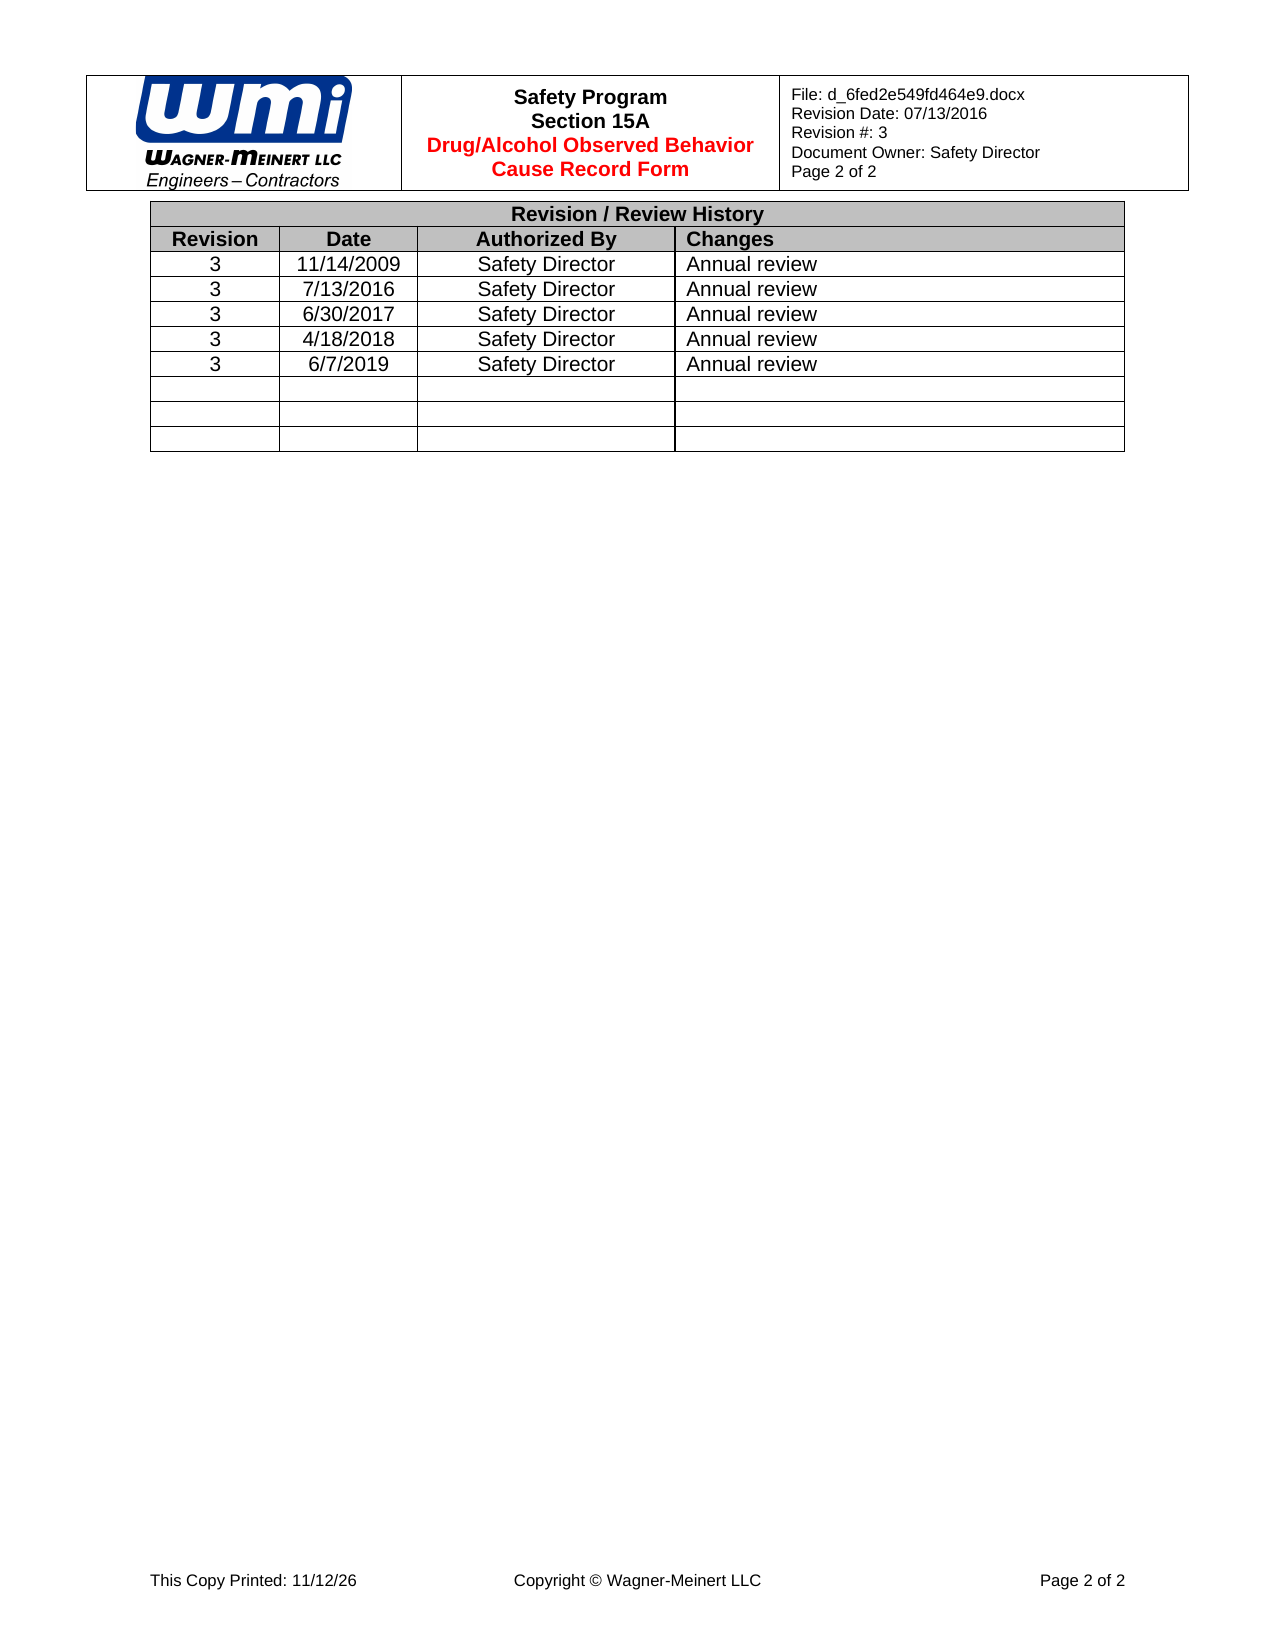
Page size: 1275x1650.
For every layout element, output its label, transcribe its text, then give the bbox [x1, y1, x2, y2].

table_cell Annual review [676, 277, 1124, 301]
table_cell 6/30/2017 [280, 302, 417, 326]
table_cell Revision [151, 227, 279, 251]
table_cell Safety Director [418, 302, 674, 326]
table_cell Annual review [676, 352, 1124, 376]
table_cell [280, 377, 417, 401]
table_cell Safety Director [418, 327, 674, 351]
table_cell [418, 427, 674, 451]
table_cell 7/13/2016 [280, 277, 417, 301]
table_cell Safety Director [418, 352, 674, 376]
table_cell [280, 427, 417, 451]
table_cell Annual review [676, 252, 1124, 276]
table_cell [676, 427, 1124, 451]
table_cell 3 [151, 302, 279, 326]
table_cell Changes [676, 227, 1124, 251]
table_cell 4/18/2018 [280, 327, 417, 351]
table_cell Safety Director [418, 277, 674, 301]
table_cell Date [280, 227, 417, 251]
table_cell [676, 377, 1124, 401]
table_cell Safety Director [418, 252, 674, 276]
table_cell [280, 402, 417, 426]
table_cell 3 [151, 327, 279, 351]
table_cell [418, 377, 674, 401]
table_cell 3 [151, 352, 279, 376]
table_cell 3 [151, 252, 279, 276]
table_cell 6/7/2019 [280, 352, 417, 376]
table_cell Annual review [676, 327, 1124, 351]
table_cell [151, 402, 279, 426]
table_header Revision / Review History [151, 202, 1124, 226]
picture [135, 76, 352, 190]
table_cell [676, 402, 1124, 426]
table_cell 11/14/2009 [280, 252, 417, 276]
table_cell [418, 402, 674, 426]
table_cell [151, 377, 279, 401]
table_cell Authorized By [418, 227, 674, 251]
table_cell [151, 427, 279, 451]
table_cell 3 [151, 277, 279, 301]
table_cell Annual review [676, 302, 1124, 326]
